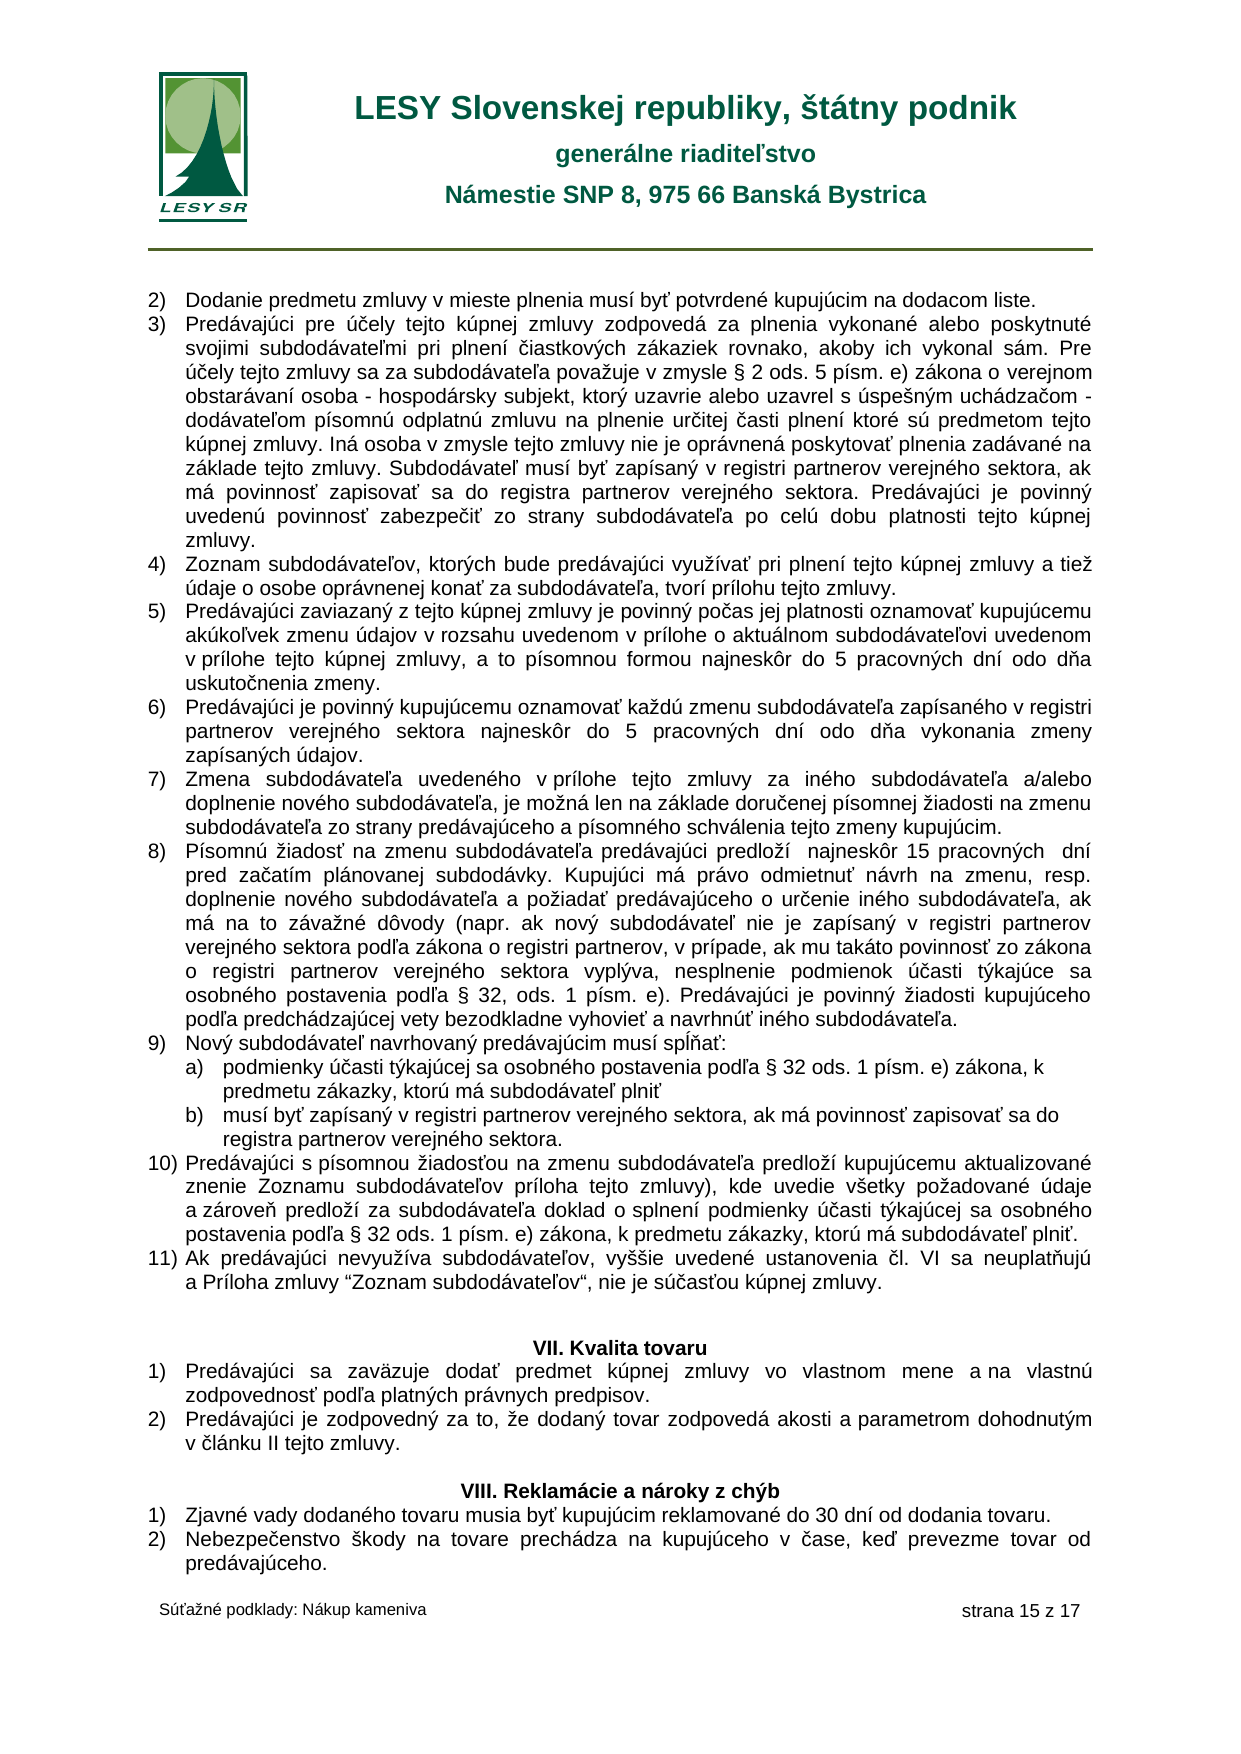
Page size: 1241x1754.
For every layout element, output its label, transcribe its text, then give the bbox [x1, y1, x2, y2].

list Predávajúci je povinný kupujúcemu oznamovať každú zmenu subdodávateľa zapísaného v registri partnerov verejného sektora najneskôr do 5 pracovných dní odo dňa vykonania zmeny zapísaných údajov. [148, 695, 1093, 767]
list musí byť zapísaný v registri partnerov verejného sektora, ak má povinnosť zapisovať sa do registra partnerov verejného sektora. [185, 1102, 1093, 1150]
text VIII. Reklamácie a nároky z chýb [148, 1479, 1093, 1503]
list Nový subdodávateľ navrhovaný predávajúcim musí spĺňať: [148, 1031, 1093, 1054]
list Písomnú žiadosť na zmenu subdodávateľa predávajúci predloží najneskôr 15 pracovných dní pred začatím plánovanej subdodávky. Kupujúci má právo odmietnuť návrh na zmenu, resp. doplnenie nového subdodávateľa a požiadať predávajúceho o určenie iného subdodávateľa, ak má na to závažné dôvody (napr. ak nový subdodávateľ nie je zapísaný v registri partnerov verejného sektora podľa zákona o registri partnerov, v prípade, ak mu takáto povinnosť zo zákona o registri partnerov verejného sektora vyplýva, nesplnenie podmienok účasti týkajúce sa osobného postavenia podľa § 32, ods. 1 písm. e). Predávajúci je povinný žiadosti kupujúceho podľa predchádzajúcej vety bezodkladne vyhovieť a navrhnúť iného subdodávateľa. [148, 839, 1093, 1031]
list Predávajúci zaviazaný z tejto kúpnej zmluvy je povinný počas jej platnosti oznamovať kupujúcemu akúkoľvek zmenu údajov v rozsahu uvedenom v prílohe o aktuálnom subdodávateľovi uvedenom v prílohe tejto kúpnej zmluvy, a to písomnou formou najneskôr do 5 pracovných dní odo dňa uskutočnenia zmeny. [148, 599, 1093, 695]
list Predávajúci sa zaväzuje dodať predmet kúpnej zmluvy vo vlastnom mene a na vlastnú zodpovednosť podľa platných právnych predpisov. [148, 1359, 1093, 1407]
list Predávajúci s písomnou žiadosťou na zmenu subdodávateľa predloží kupujúcemu aktualizované znenie Zoznamu subdodávateľov príloha tejto zmluvy), kde uvedie všetky požadované údaje a zároveň predloží za subdodávateľa doklad o splnení podmienky účasti týkajúcej sa osobného postavenia podľa § 32 ods. 1 písm. e) zákona, k predmetu zákazky, ktorú má subdodávateľ plniť. [148, 1150, 1093, 1246]
text VII. Kvalita tovaru [148, 1335, 1093, 1359]
list Zmena subdodávateľa uvedeného v prílohe tejto zmluvy za iného subdodávateľa a/alebo doplnenie nového subdodávateľa, je možná len na základe doručenej písomnej žiadosti na zmenu subdodávateľa zo strany predávajúceho a písomného schválenia tejto zmeny kupujúcim. [148, 767, 1093, 839]
list podmienky účasti týkajúcej sa osobného postavenia podľa § 32 ods. 1 písm. e) zákona, k predmetu zákazky, ktorú má subdodávateľ plniť [185, 1054, 1093, 1102]
list Ak predávajúci nevyužíva subdodávateľov, vyššie uvedené ustanovenia čl. VI sa neuplatňujú a Príloha zmluvy “Zoznam subdodávateľov“, nie je súčasťou kúpnej zmluvy. [148, 1246, 1093, 1294]
list Nebezpečenstvo škody na tovare prechádza na kupujúceho v čase, keď prevezme tovar od predávajúceho. [148, 1527, 1093, 1575]
list Zoznam subdodávateľov, ktorých bude predávajúci využívať pri plnení tejto kúpnej zmluvy a tiež údaje o osobe oprávnenej konať za subdodávateľa, tvorí prílohu tejto zmluvy. [148, 551, 1093, 599]
list Dodanie predmetu zmluvy v mieste plnenia musí byť potvrdené kupujúcim na dodacom liste. [148, 288, 1093, 312]
list Zjavné vady dodaného tovaru musia byť kupujúcim reklamované do 30 dní od dodania tovaru. [148, 1503, 1093, 1527]
list Predávajúci je zodpovedný za to, že dodaný tovar zodpovedá akosti a parametrom dohodnutým v článku II tejto zmluvy. [148, 1407, 1093, 1455]
list Predávajúci pre účely tejto kúpnej zmluvy zodpovedá za plnenia vykonané alebo poskytnuté svojimi subdodávateľmi pri plnení čiastkových zákaziek rovnako, akoby ich vykonal sám. Pre účely tejto zmluvy sa za subdodávateľa považuje v zmysle § 2 ods. 5 písm. e) zákona o verejnom obstarávaní osoba - hospodársky subjekt, ktorý uzavrie alebo uzavrel s úspešným uchádzačom - dodávateľom písomnú odplatnú zmluvu na plnenie určitej časti plnení ktoré sú predmetom tejto kúpnej zmluvy. Iná osoba v zmysle tejto zmluvy nie je oprávnená poskytovať plnenia zadávané na základe tejto zmluvy. Subdodávateľ musí byť zapísaný v registri partnerov verejného sektora, ak má povinnosť zapisovať sa do registra partnerov verejného sektora. Predávajúci je povinný uvedenú povinnosť zabezpečiť zo strany subdodávateľa po celú dobu platnosti tejto kúpnej zmluvy. [148, 312, 1093, 551]
